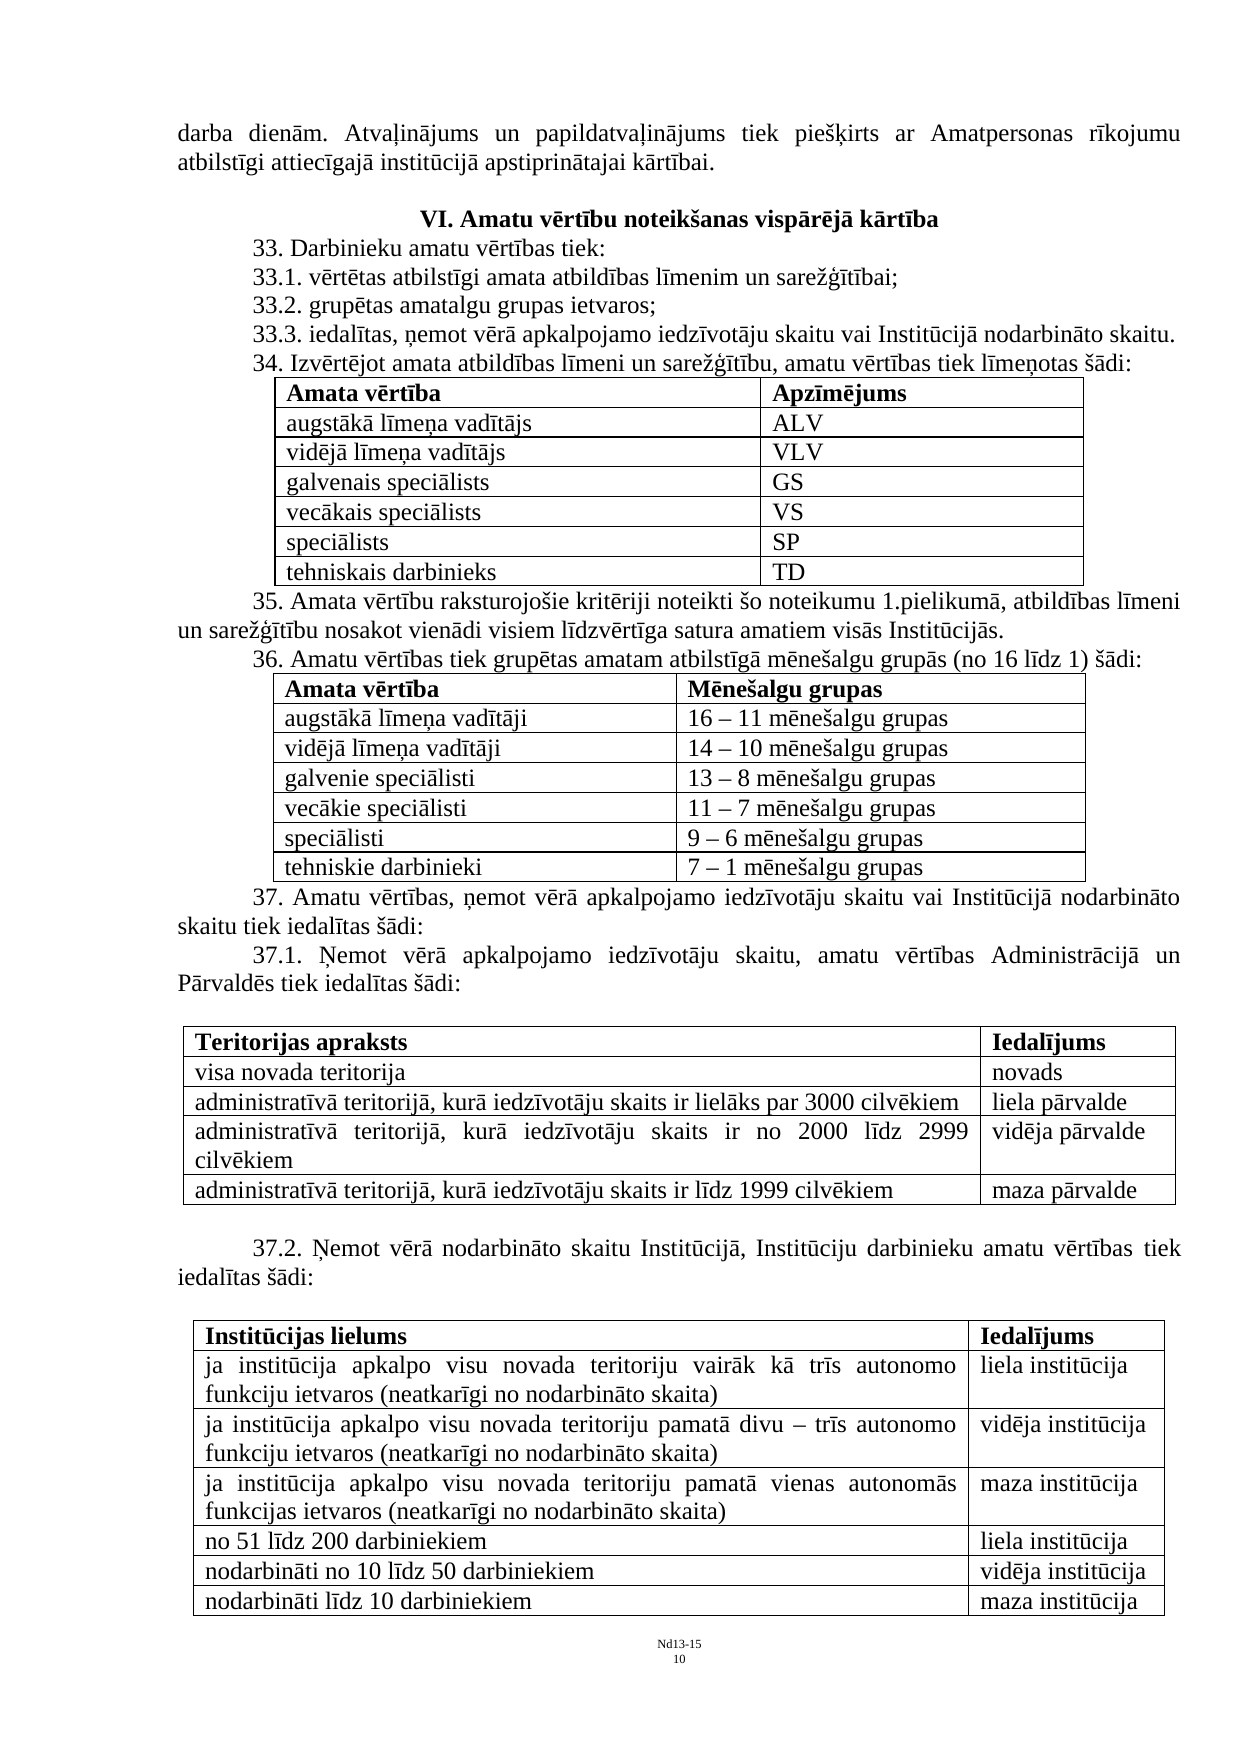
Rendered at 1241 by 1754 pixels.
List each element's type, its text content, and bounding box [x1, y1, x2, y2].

table_cell tehniskais darbinieks [276, 557, 760, 585]
table_cell galvenie speciālisti [274, 763, 676, 792]
text 34. Izvērtējot amata atbildības līmeni un sarežģītību, amatu vērtības tiek līmeņotas šādi: [177, 348, 1181, 377]
table_cell 9 – 6 mēnešalgu grupas [677, 823, 1085, 851]
table_cell liela pārvalde [981, 1087, 1175, 1115]
table_cell maza institūcija [969, 1586, 1164, 1614]
table_header Amata vērtība [276, 378, 760, 407]
text 33.1. vērtētas atbilstīgi amata atbildības līmenim un sarežģītībai; [177, 262, 1181, 291]
table_cell speciālists [276, 527, 760, 556]
text 35. Amata vērtību raksturojošie kritēriji noteikti šo noteikumu 1.pielikumā, atbildības līmeni un sarežģītību nosakot vienādi visiem līdzvērtīga satura amatiem visās Institūcijās. [177, 586, 1181, 644]
table_cell administratīvā teritorijā, kurā iedzīvotāju skaits ir līdz 1999 cilvēkiem [184, 1175, 980, 1204]
table_cell 11 – 7 mēnešalgu grupas [677, 793, 1085, 822]
table_header Institūcijas lielums [194, 1321, 968, 1349]
table_cell augstākā līmeņa vadītāji [274, 704, 676, 732]
table_header Mēnešalgu grupas [677, 674, 1085, 702]
table_cell GS [761, 467, 1083, 496]
table_cell liela institūcija [969, 1526, 1164, 1555]
table_cell vidēja pārvalde [981, 1116, 1175, 1174]
table_cell 16 – 11 mēnešalgu grupas [677, 704, 1085, 732]
table_cell administratīvā teritorijā, kurā iedzīvotāju skaits ir lielāks par 3000 cilvēkiem [184, 1087, 980, 1115]
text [177, 118, 1181, 176]
table_cell 7 – 1 mēnešalgu grupas [677, 853, 1085, 881]
text 37.1. Ņemot vērā apkalpojamo iedzīvotāju skaitu, amatu vērtības Administrācijā un Pārvaldēs tiek iedalītas šādi: [177, 940, 1181, 997]
table_cell visa novada teritorija [184, 1057, 980, 1086]
table_header Iedalījums [981, 1027, 1175, 1056]
text 33.2. grupētas amatalgu grupas ietvaros; [177, 291, 1181, 319]
text 37.2. Ņemot vērā nodarbināto skaitu Institūcijā, Institūciju darbinieku amatu vērtības tiek iedalītas šādi: [177, 1233, 1181, 1291]
table_cell ja institūcija apkalpo visu novada teritoriju vairāk kā trīs autonomo funkciju ietvaros (neatkarīgi no nodarbināto skaita) [194, 1351, 968, 1408]
table_cell vidējā līmeņa vadītāji [274, 733, 676, 762]
table_header Teritorijas apraksts [184, 1027, 980, 1056]
table_cell maza institūcija [969, 1468, 1164, 1525]
table_cell no 51 līdz 200 darbiniekiem [194, 1526, 968, 1555]
text 36. Amatu vērtības tiek grupētas amatam atbilstīgā mēnešalgu grupās (no 16 līdz 1) šādi: [177, 644, 1181, 673]
table_cell maza pārvalde [981, 1175, 1175, 1204]
table_cell speciālisti [274, 823, 676, 851]
table_cell VS [761, 497, 1083, 526]
table_header Apzīmējums [761, 378, 1083, 407]
table_cell 13 – 8 mēnešalgu grupas [677, 763, 1085, 792]
table_cell ALV [761, 408, 1083, 436]
table_cell augstākā līmeņa vadītājs [276, 408, 760, 436]
table_cell tehniskie darbinieki [274, 853, 676, 881]
table_header Amata vērtība [274, 674, 676, 702]
table_cell VLV [761, 438, 1083, 466]
table_cell vidējā līmeņa vadītājs [276, 438, 760, 466]
table_cell vidēja institūcija [969, 1409, 1164, 1467]
text VI. Amatu vērtību noteikšanas vispārējā kārtība [177, 204, 1181, 233]
table_cell liela institūcija [969, 1351, 1164, 1408]
table_cell vidēja institūcija [969, 1556, 1164, 1585]
table_cell nodarbināti līdz 10 darbiniekiem [194, 1586, 968, 1614]
text 33.3. iedalītas, ņemot vērā apkalpojamo iedzīvotāju skaitu vai Institūcijā nodarbināto skaitu. [177, 319, 1181, 348]
table_cell administratīvā teritorijā, kurā iedzīvotāju skaits ir no 2000 līdz 2999 cilvēkiem [184, 1116, 980, 1174]
table_cell SP [761, 527, 1083, 556]
table_cell 14 – 10 mēnešalgu grupas [677, 733, 1085, 762]
table_cell vecākie speciālisti [274, 793, 676, 822]
table_cell ja institūcija apkalpo visu novada teritoriju pamatā divu – trīs autonomo funkciju ietvaros (neatkarīgi no nodarbināto skaita) [194, 1409, 968, 1467]
table_header Iedalījums [969, 1321, 1164, 1349]
text 37. Amatu vērtības, ņemot vērā apkalpojamo iedzīvotāju skaitu vai Institūcijā nodarbināto skaitu tiek iedalītas šādi: [177, 882, 1181, 940]
table_cell vecākais speciālists [276, 497, 760, 526]
table_cell galvenais speciālists [276, 467, 760, 496]
table_cell TD [761, 557, 1083, 585]
table_cell novads [981, 1057, 1175, 1086]
table_cell nodarbināti no 10 līdz 50 darbiniekiem [194, 1556, 968, 1585]
text 33. Darbinieku amatu vērtības tiek: [177, 233, 1181, 262]
table_cell ja institūcija apkalpo visu novada teritoriju pamatā vienas autonomās funkcijas ietvaros (neatkarīgi no nodarbināto skaita) [194, 1468, 968, 1525]
